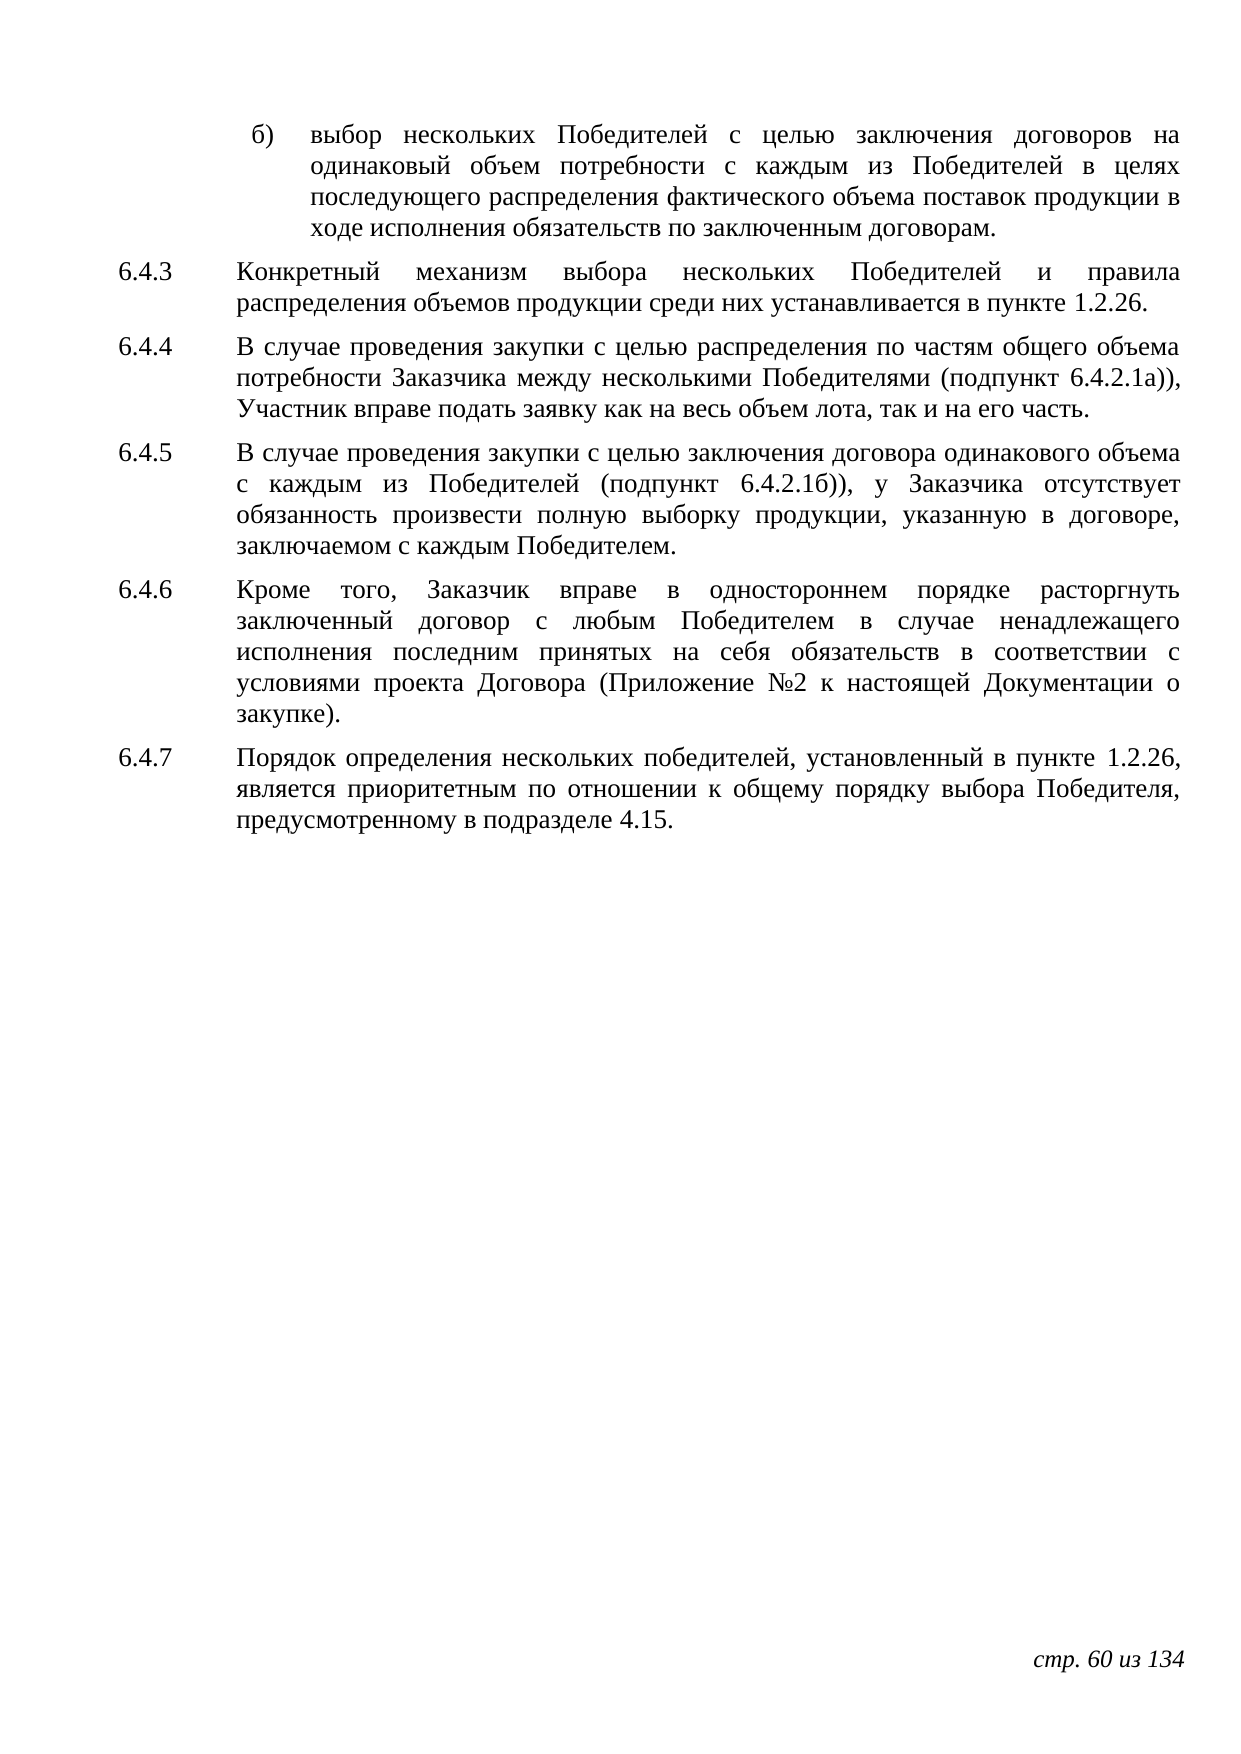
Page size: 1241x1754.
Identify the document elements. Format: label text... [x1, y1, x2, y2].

text В случае проведения закупки с целью распределения по частям общего объема потребности Заказчика между несколькими Победителями (подпункт 6.4.2а)), Участник вправе подать заявку как на весь объем лота, так и на его часть. [118, 330, 1181, 423]
text Порядок определения нескольких победителей, установленный в пункте 1.2.26, является приоритетным по отношении к общему порядку выбора Победителя, предусмотренному в подразделе 4.15. [118, 741, 1181, 835]
text выбор нескольких Победителей с целью заключения договоров на одинаковый объем потребности с каждым из Победителей в целях последующего распределения фактического объема поставок продукции в ходе исполнения обязательств по заключенным договорам. [251, 118, 1181, 243]
text В случае проведения закупки с целью заключения договора одинакового объема с каждым из Победителей (подпункт 6.4.2б)), у Заказчика отсутствует обязанность произвести полную выборку продукции, указанную в договоре, заключаемом с каждым Победителем. [118, 436, 1181, 561]
text Кроме того, Заказчик вправе в одностороннем порядке расторгнуть заключенный договор с любым Победителем в случае ненадлежащего исполнения последним принятых на себя обязательств в соответствии с условиями проекта Договора (Приложение №2 к настоящей Документации о закупке). [118, 573, 1181, 729]
text Конкретный механизм выбора нескольких Победителей и правила распределения объемов продукции среди них устанавливается в пункте 1.2.26. [118, 255, 1181, 317]
